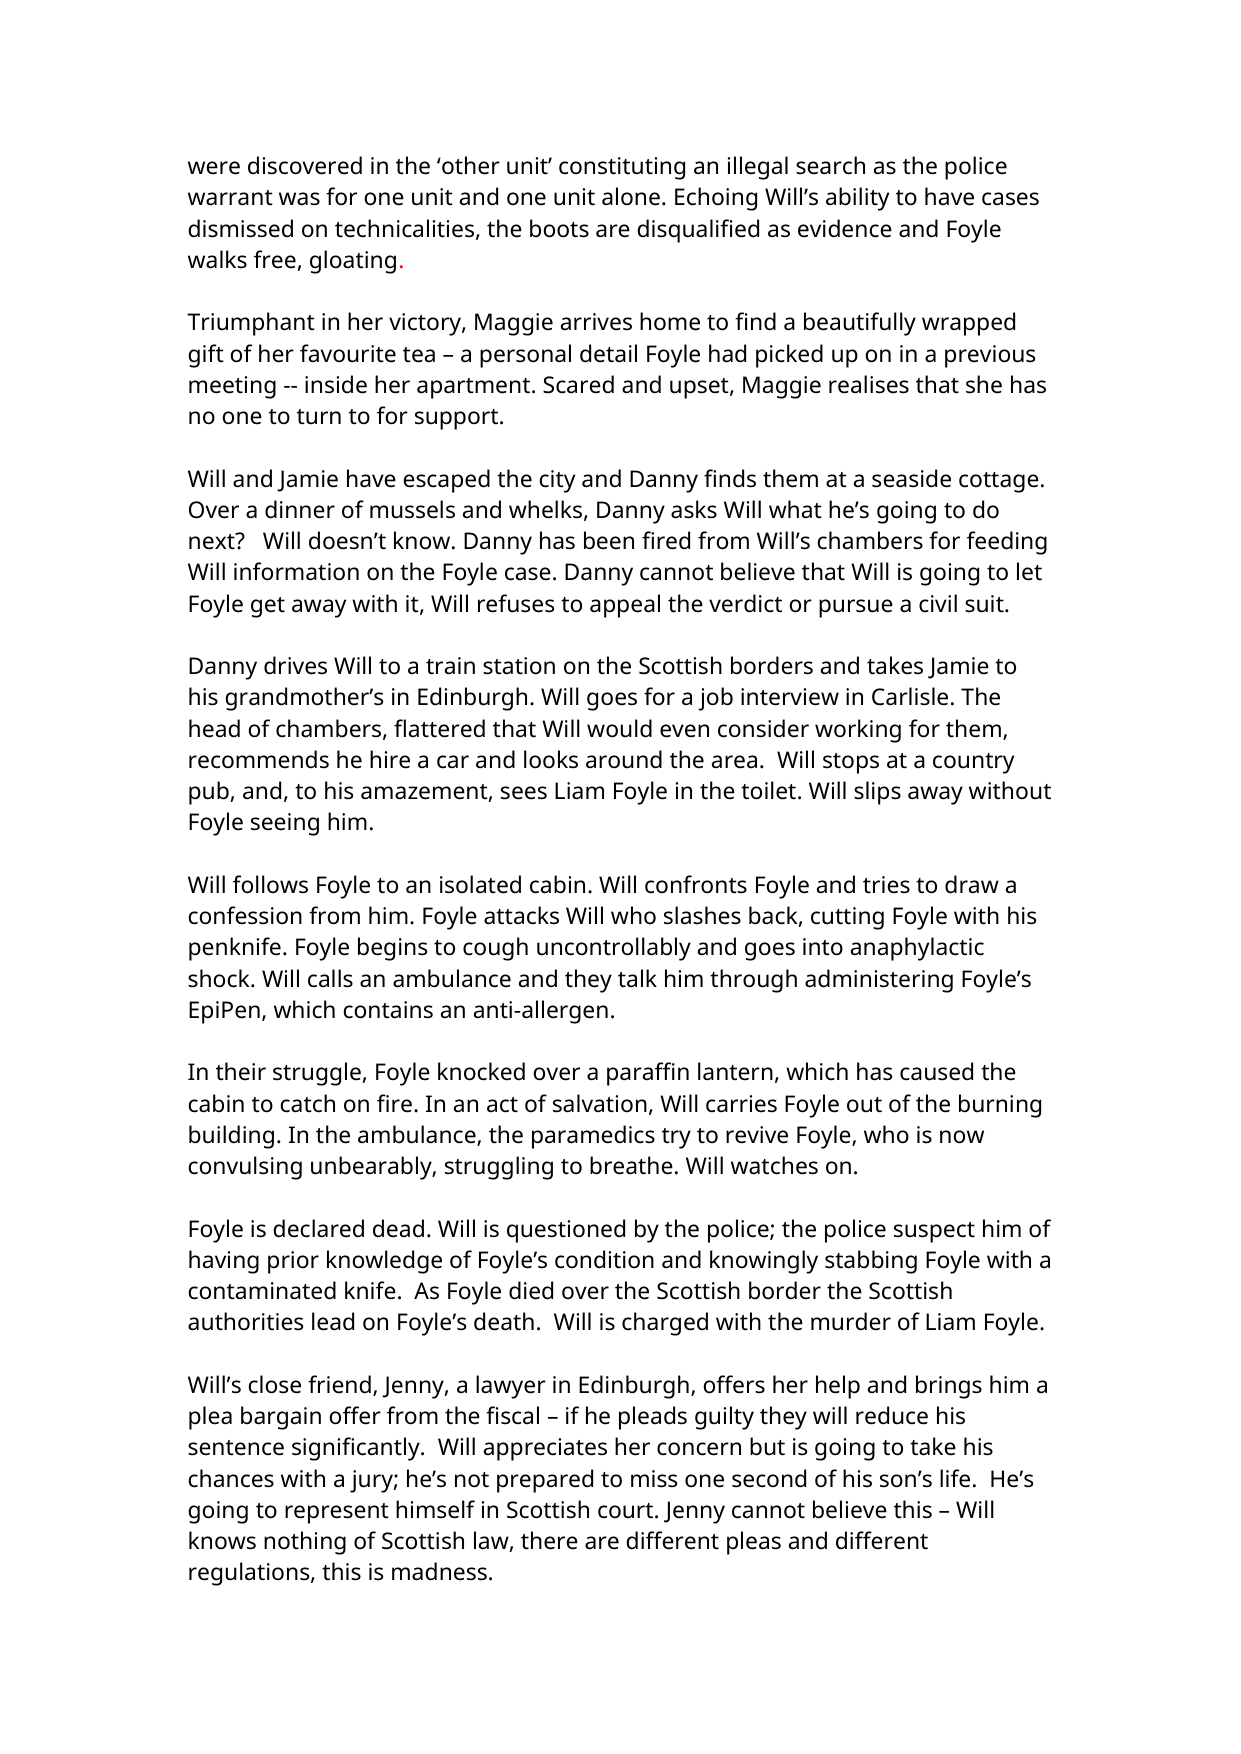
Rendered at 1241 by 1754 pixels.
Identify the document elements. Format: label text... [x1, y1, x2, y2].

text In their struggle, Foyle knocked over a paraffin lantern, which has caused the cabin to catch on fire. In an act of salvation, Will carries Foyle out of the burning building. In the ambulance, the paramedics try to revive Foyle, who is now convulsing unbearably, struggling to breathe. Will watches on. [187, 1056, 1053, 1181]
text Will follows Foyle to an isolated cabin. Will confronts Foyle and tries to draw a confession from him. Foyle attacks Will who slashes back, cutting Foyle with his penknife. Foyle begins to cough uncontrollably and goes into anaphylactic shock. Will calls an ambulance and they talk him through administering Foyle’s EpiPen, which contains an anti-allergen. [187, 869, 1053, 1025]
text Will and Jamie have escaped the city and Danny finds them at a seaside cottage. Over a dinner of mussels and whelks, Danny asks Will what he’s going to do next? Will doesn’t know. Danny has been fired from Will’s chambers for feeding Will information on the Foyle case. Danny cannot believe that Will is going to let Foyle get away with it, Will refuses to appeal the verdict or pursue a civil suit. [187, 462, 1053, 619]
text Foyle is declared dead. Will is questioned by the police; the police suspect him of having prior knowledge of Foyle’s condition and knowingly stabbing Foyle with a contaminated knife. As Foyle died over the Scottish border the Scottish authorities lead on Foyle’s death. Will is charged with the murder of Liam Foyle. [187, 1212, 1053, 1337]
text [187, 150, 1053, 275]
text Danny drives Will to a train station on the Scottish borders and takes Jamie to his grandmother’s in Edinburgh. Will goes for a job interview in Carlisle. The head of chambers, flattered that Will would even consider working for them, recommends he hire a car and looks around the area. Will stops at a country pub, and, to his amazement, sees Liam Foyle in the toilet. Will slips away without Foyle seeing him. [187, 650, 1053, 837]
text Triumphant in her victory, Maggie arrives home to find a beautifully wrapped gift of her favourite tea – a personal detail Foyle had picked up on in a previous meeting -- inside her apartment. Scared and upset, Maggie realises that she has no one to turn to for support. [187, 306, 1053, 431]
text Will’s close friend, Jenny, a lawyer in Edinburgh, offers her help and brings him a plea bargain offer from the fiscal – if he pleads guilty they will reduce his sentence significantly. Will appreciates her concern but is going to take his chances with a jury; he’s not prepared to miss one second of his son’s life. He’s going to represent himself in Scottish court. Jenny cannot believe this – Will knows nothing of Scottish law, there are different pleas and different regulations, this is madness. [187, 1369, 1053, 1587]
